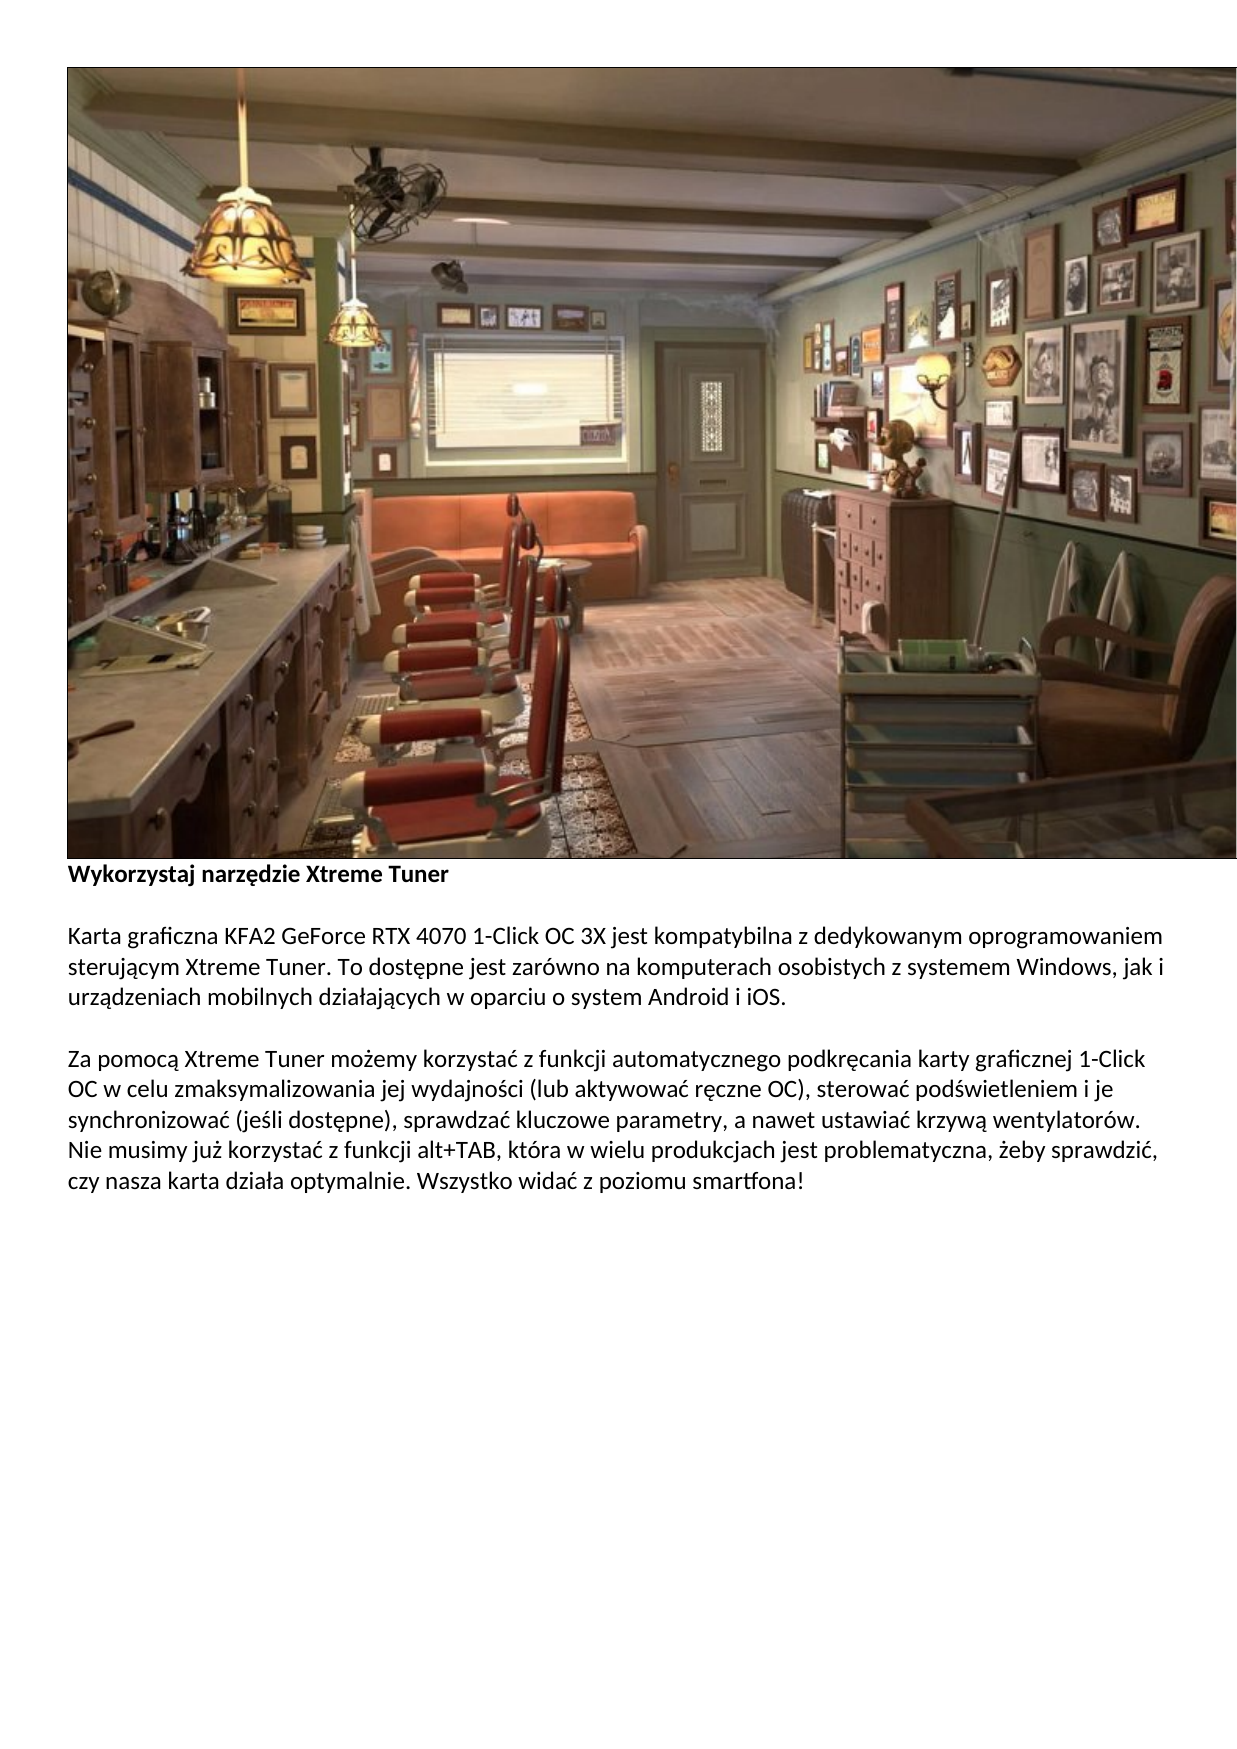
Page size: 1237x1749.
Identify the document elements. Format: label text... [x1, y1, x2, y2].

picture [68, 68, 1237, 858]
text Za pomocą Xtreme Tuner możemy korzystać z funkcji automatycznego podkręcania karty graficznej 1-Click OC w celu zmaksymalizowania jej wydajności (lub aktywować ręczne OC), sterować podświetleniem i je synchronizować (jeśli dostępne), sprawdzać kluczowe parametry, a nawet ustawiać krzywą wentylatorów. Nie musimy już korzystać z funkcji alt+TAB, która w wielu produkcjach jest problematyczna, żeby sprawdzić, czy nasza karta działa optymalnie. Wszystko widać z poziomu smartfona! [68, 1043, 1169, 1196]
text Karta graficzna KFA2 GeForce RTX 4070 1-Click OC 3X jest kompatybilna z dedykowanym oprogramowaniem sterującym Xtreme Tuner. To dostępne jest zarówno na komputerach osobistych z systemem Windows, jak i urządzeniach mobilnych działających w oparciu o system Android i iOS. [68, 920, 1169, 1012]
text Wykorzystaj narzędzie Xtreme Tuner [68, 859, 1169, 889]
